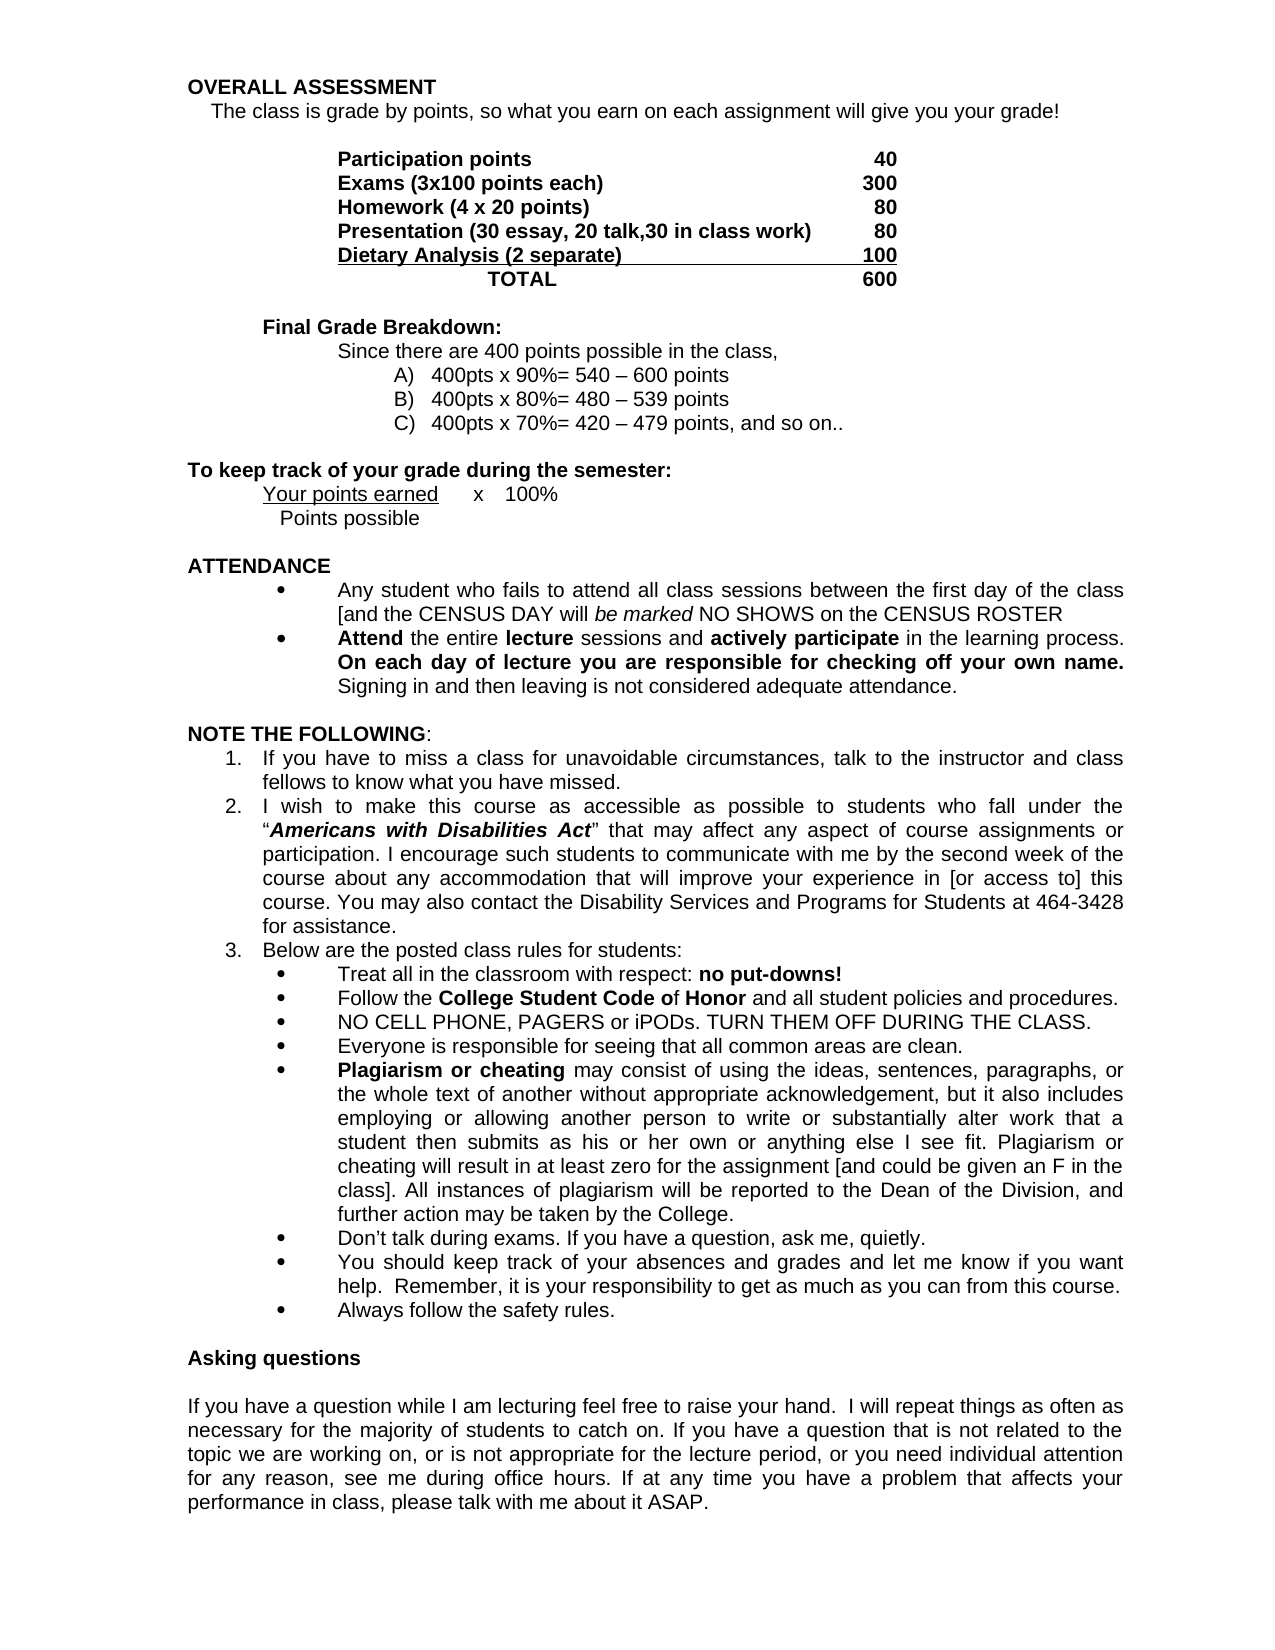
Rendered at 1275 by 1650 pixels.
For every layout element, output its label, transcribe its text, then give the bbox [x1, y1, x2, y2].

text Your points earned x 100% [187, 482, 1125, 506]
list Always follow the safety rules. [277, 1298, 1125, 1322]
list Everyone is responsible for seeing that all common areas are clean. [277, 1034, 1125, 1058]
list Any student who fails to attend all class sessions between the first day of the class [and the CENSUS will be marked NO SHOWS on the CENSUS ROSTER [277, 578, 1125, 626]
list Treat all in the classroom with respect: no put-downs! [277, 962, 1125, 986]
text Since there are 400 points possible in the class, [187, 338, 1125, 362]
text Final Grade Breakdown: [187, 314, 1125, 338]
text Exams (3x100 points each) 300 [262, 171, 1125, 195]
text ATTENDANCE [187, 554, 1125, 578]
text The class is grade by points, so what you earn on each assignment will give you your grade! [187, 99, 1125, 123]
list 400pts x 90%= 540 – 600 points [394, 362, 1125, 386]
text If you have a question while I am lecturing feel free to raise your hand. I will repeat things as often as necessary for the majority of students to catch on. If you have a question that is not related to the topic we are working on, or is not appropriate for the lecture period, or you need individual attention for any reason, see me during office hours. If at any time you have a problem that affects your performance in class, please talk with me about it ASAP. [187, 1394, 1125, 1513]
text Homework (4 x 20 points) 80 [187, 195, 1125, 219]
list Don’t talk during exams. If you have a question, ask me, quietly. [277, 1226, 1125, 1250]
text NOTE THE FOLLOWING: [187, 722, 1125, 746]
text Participation points 40 [187, 147, 1125, 171]
text TOTAL 600 [187, 267, 1125, 291]
text To keep track of your grade during the semester: [187, 458, 1125, 482]
text OVERALL ASSESSMENT [187, 75, 1125, 99]
list Plagiarism or cheating may consist of using the ideas, sentences, paragraphs, or the whole text of another without appropriate acknowledgement, but it also includes employing or allowing another person to write or substantially alter work that a student then submits as his or her own or anything else I see fit. Plagiarism or cheating will result in at least zero for the assignment [and could be given an F in the class]. All instances of plagiarism will be reported to the Dean of the Division, and further action may be taken by the College. [277, 1058, 1125, 1226]
list If you have to miss a class for unavoidable circumstances, talk to the instructor and class fellows to know what you have missed. [225, 746, 1125, 794]
list 400pts x 80%= 480 – 539 points [394, 386, 1125, 410]
list I wish to make this course as accessible as possible to students who fall under the “Americans with Disabilities Act” that may affect any aspect of course assignments or participation. I encourage such students to communicate with me by the second week of the course about any accommodation that will improve your experience in [or access to] this course. You may also contact the Disability Services and Programs for Students at for assistance. [225, 794, 1125, 938]
text Points possible [187, 506, 1125, 530]
list Follow the College Student Code of Honor and all student policies and procedures. [277, 986, 1125, 1010]
text Dietary Analysis (2 separate) 100 [187, 243, 1125, 267]
list NO PHONE, PAGERS or iPODs. TURN THEM OFF DURING THE CLASS. [277, 1010, 1125, 1034]
subtitle Asking questions [187, 1346, 1125, 1370]
list 400pts x 70%= 420 – 479 points, and so on.. [394, 410, 1125, 434]
list You should keep track of your absences and grades and let me know if you want help. Remember, it is your responsibility to get as much as you can from this course. [277, 1250, 1125, 1298]
list Below are the posted class rules for students: [225, 938, 1125, 962]
text Presentation (30 essay, 20 talk,30 in class work) 80 [187, 219, 1125, 243]
list Attend the entire lecture sessions and actively participate in the learning process. On each day of lecture you are responsible for checking off your own name. Signing in and then leaving is not considered adequate attendance. [277, 626, 1125, 698]
